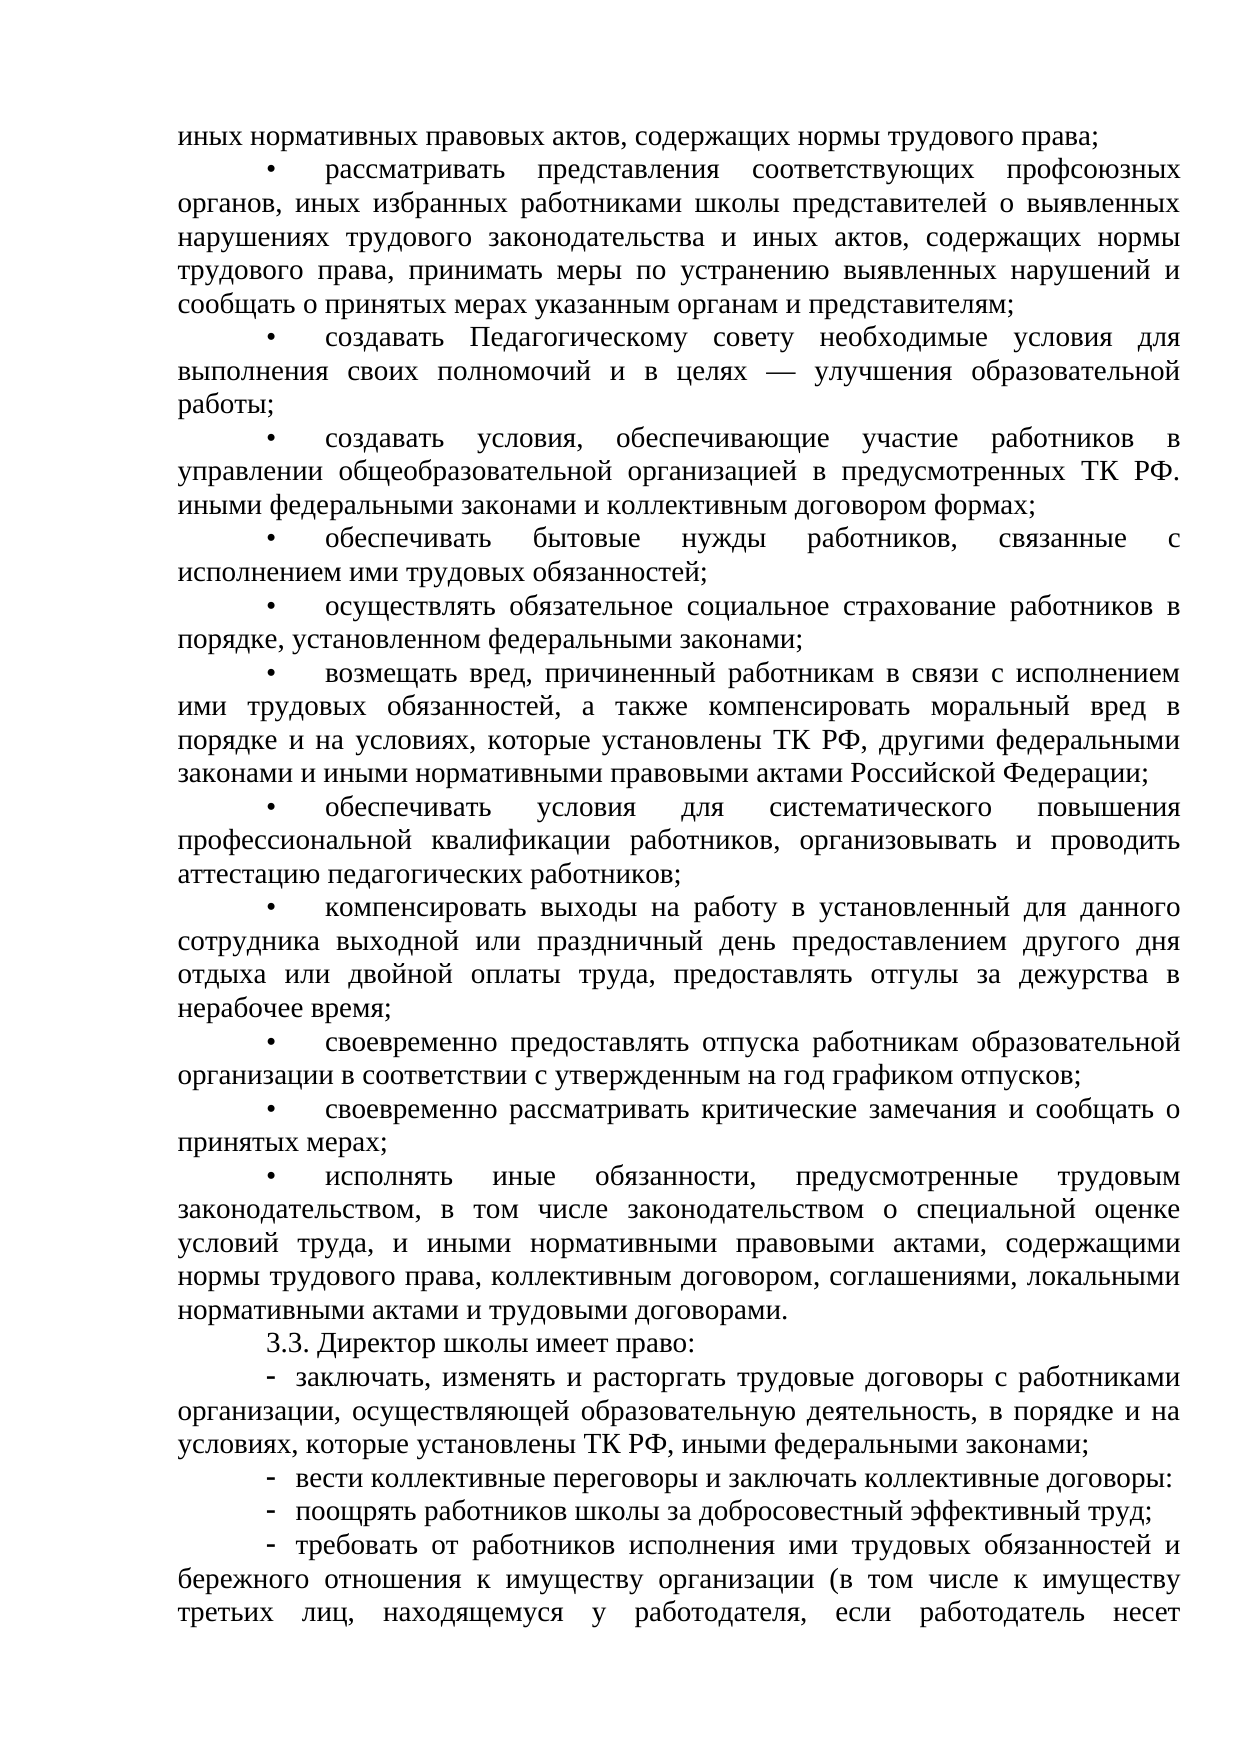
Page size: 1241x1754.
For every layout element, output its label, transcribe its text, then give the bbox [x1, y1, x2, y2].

list создавать условия, обеспечивающие участие работников в управлении общеобразовательной организацией в предусмотренных ТК РФ. иными федеральными законами и коллективным договором формах; [177, 420, 1181, 521]
list своевременно рассматривать критические замечания и сообщать о принятых мерах; [177, 1091, 1181, 1158]
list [177, 118, 1181, 152]
list вести коллективные переговоры и заключать коллективные договоры: [177, 1460, 1181, 1493]
list заключать, изменять и расторгать трудовые договоры с работниками организации, осуществляющей образовательную деятельность, в порядке и на условиях, которые установлены ТК РФ, иными федеральными законами; [177, 1359, 1181, 1460]
list возмещать вред, причиненный работникам в связи с исполнением ими трудовых обязанностей, а также компенсировать моральный вред в порядке и на условиях, которые установлены ТК РФ, другими федеральными законами и иными нормативными правовыми актами Российской Федерации; [177, 655, 1181, 789]
list осуществлять обязательное социальное страхование работников в порядке, установленном федеральными законами; [177, 588, 1181, 655]
list своевременно предоставлять отпуска работникам образовательной организации в соответствии с утвержденным на год графиком отпусков; [177, 1024, 1181, 1091]
text 3.3. Директор школы имеет право: [177, 1326, 1181, 1359]
list исполнять иные обязанности, предусмотренные трудовым законодательством, в том числе законодательством о специальной оценке условий труда, и иными нормативными правовыми актами, содержащими нормы трудового права, коллективным договором, соглашениями, локальными нормативными актами и трудовыми договорами. [177, 1158, 1181, 1326]
list рассматривать представления соответствующих профсоюзных органов, иных избранных работниками школы представителей о выявленных нарушениях трудового законодательства и иных актов, содержащих нормы трудового права, принимать меры по устранению выявленных нарушений и сообщать о принятых мерах указанным органам и представителям; [177, 152, 1181, 319]
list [177, 1527, 1181, 1628]
list обеспечивать бытовые нужды работников, связанные с исполнением ими трудовых обязанностей; [177, 521, 1181, 588]
list создавать Педагогическому совету необходимые условия для выполнения своих полномочий и в целях — улучшения образовательной работы; [177, 319, 1181, 420]
list обеспечивать условия для систематического повышения профессиональной квалификации работников, организовывать и проводить аттестацию педагогических работников; [177, 789, 1181, 889]
list компенсировать выходы на работу в установленный для данного сотрудника выходной или праздничный день предоставлением другого дня отдыха или двойной оплаты труда, предоставлять отгулы за дежурства в нерабочее время; [177, 889, 1181, 1024]
list поощрять работников школы за добросовестный эффективный труд; [177, 1493, 1181, 1527]
